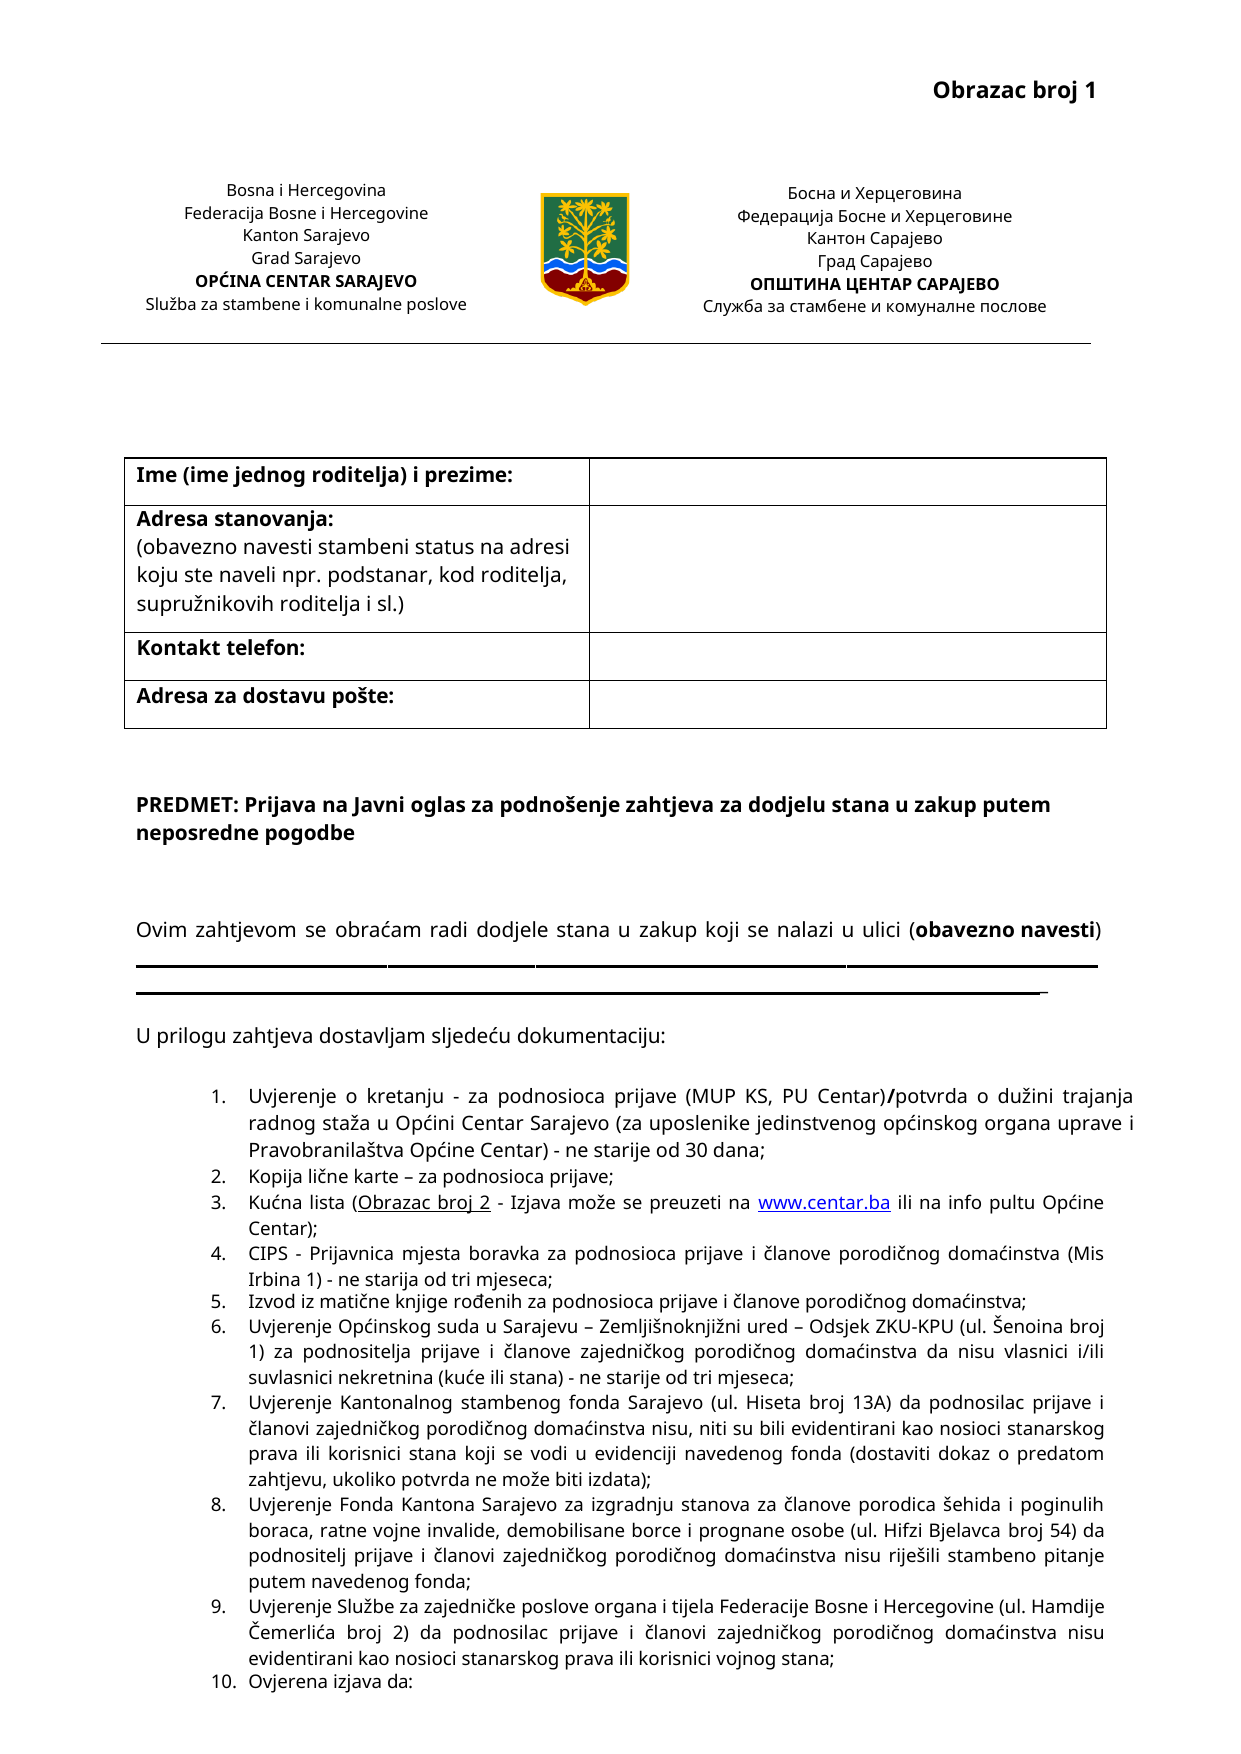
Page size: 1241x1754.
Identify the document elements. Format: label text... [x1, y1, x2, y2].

table_header [590, 459, 1106, 505]
picture [540, 193, 630, 306]
table_header Ime (ime jednog roditelja) i prezime: [125, 459, 589, 505]
list CIPS - Prijavnica mjesta boravka za podnosioca prijave i članove porodičnog domaćinstva (Mis Irbina 1) - ne starija od tri mjeseca; [211, 1240, 1105, 1291]
list Kućna lista (Obrazac broj 2 - Izjava može se preuzeti na www.centar.ba ili na info pultu Općine Centar); [211, 1189, 1105, 1240]
list Uvjerenje Općinskog suda u Sarajevu – Zemljišnoknjižni ured – Odsjek ZKU-KPU (ul. Šenoina broj 1) za podnositelja prijave i članove zajedničkog porodičnog domaćinstva da nisu vlasnici i/ili suvlasnici nekretnina (kuće ili stana) - ne starije od tri mjeseca; [211, 1313, 1105, 1390]
subtitle Ovim zahtjevom se obraćam radi dodjele stana u zakup koji se nalazi u ulici (obavezno navesti) [136, 915, 1134, 944]
table_header Bosna i Hercegovina Federacija Bosne i Hercegovine Kanton Sarajevo Grad Sarajevo OPĆINA CENTAR SARAJEVO Služba za stambene i komunalne poslove [101, 179, 511, 343]
subtitle U prilogu zahtjeva dostavljam sljedeću dokumentaciju: [136, 1021, 1134, 1050]
table_cell Kontakt telefon: [125, 633, 589, 680]
list Uvjerenje Kantonalnog stambenog fonda Sarajevo (ul. Hiseta broj 13A) da podnosilac prijave i članovi zajedničkog porodičnog domaćinstva nisu, niti su bili evidentirani kao nosioci stanarskog prava ili korisnici stana koji se vodi u evidenciji navedenog fonda (dostaviti dokaz o predatom zahtjevu, ukoliko potvrda ne može biti izdata); [211, 1390, 1105, 1492]
table_cell Adresa stanovanja: (obavezno navesti stambeni status na adresi koju ste naveli npr. podstanar, kod roditelja, supružnikovih roditelja i sl.) [125, 506, 589, 632]
table_cell [590, 633, 1106, 680]
table_header [511, 179, 659, 343]
list Uvjerenje Fonda Kantona Sarajevo za izgradnju stanova za članove porodica šehida i poginulih boraca, ratne vojne invalide, demobilisane borce i prognane osobe (ul. Hifzi Bjelavca broj 54) da podnositelj prijave i članovi zajedničkog porodičnog domaćinstva nisu riješili stambeno pitanje putem navedenog fonda; [211, 1492, 1105, 1594]
list Kopija lične karte – za podnosioca prijave; [211, 1163, 1105, 1188]
list Uvjerenje Službe za zajedničke poslove organa i tijela Federacije Bosne i Hercegovine (ul. Hamdije Čemerlića broj 2) da podnosilac prijave i članovi zajedničkog porodičnog domaćinstva nisu evidentirani kao nosioci stanarskog prava ili korisnici vojnog stana; [211, 1594, 1106, 1670]
list Ovjerena izjava da: [211, 1670, 1134, 1693]
table_cell [590, 681, 1106, 728]
list Uvjerenje o kretanju - za podnosioca prijave (MUP KS, PU Centar)/potvrda o dužini trajanja radnog staža u Općini Centar Sarajevo (za uposlenike jedinstvenog općinskog organa uprave i Pravobranilaštva Općine Centar) - ne starije od 30 dana; [211, 1082, 1134, 1163]
text PREDMET: Prijava na Javni oglas za podnošenje zahtjeva za dodjelu stana u zakup putem neposredne pogodbe [136, 790, 1134, 847]
table_cell [590, 506, 1106, 632]
list Izvod iz matične knjige rođenih za podnosioca prijave i članove porodičnog domaćinstva; [210, 1291, 1134, 1313]
text _ [136, 965, 1134, 996]
table_header Босна и Херцеговина Федерација Босне и Херцеговине Кантон Сарајево Град Сарајево ОПШТИНА ЦЕНТАР САРАЈЕВО Служба за стамбене и комуналне послове [659, 179, 1091, 343]
table_cell Adresa za dostavu pošte: [125, 681, 589, 728]
